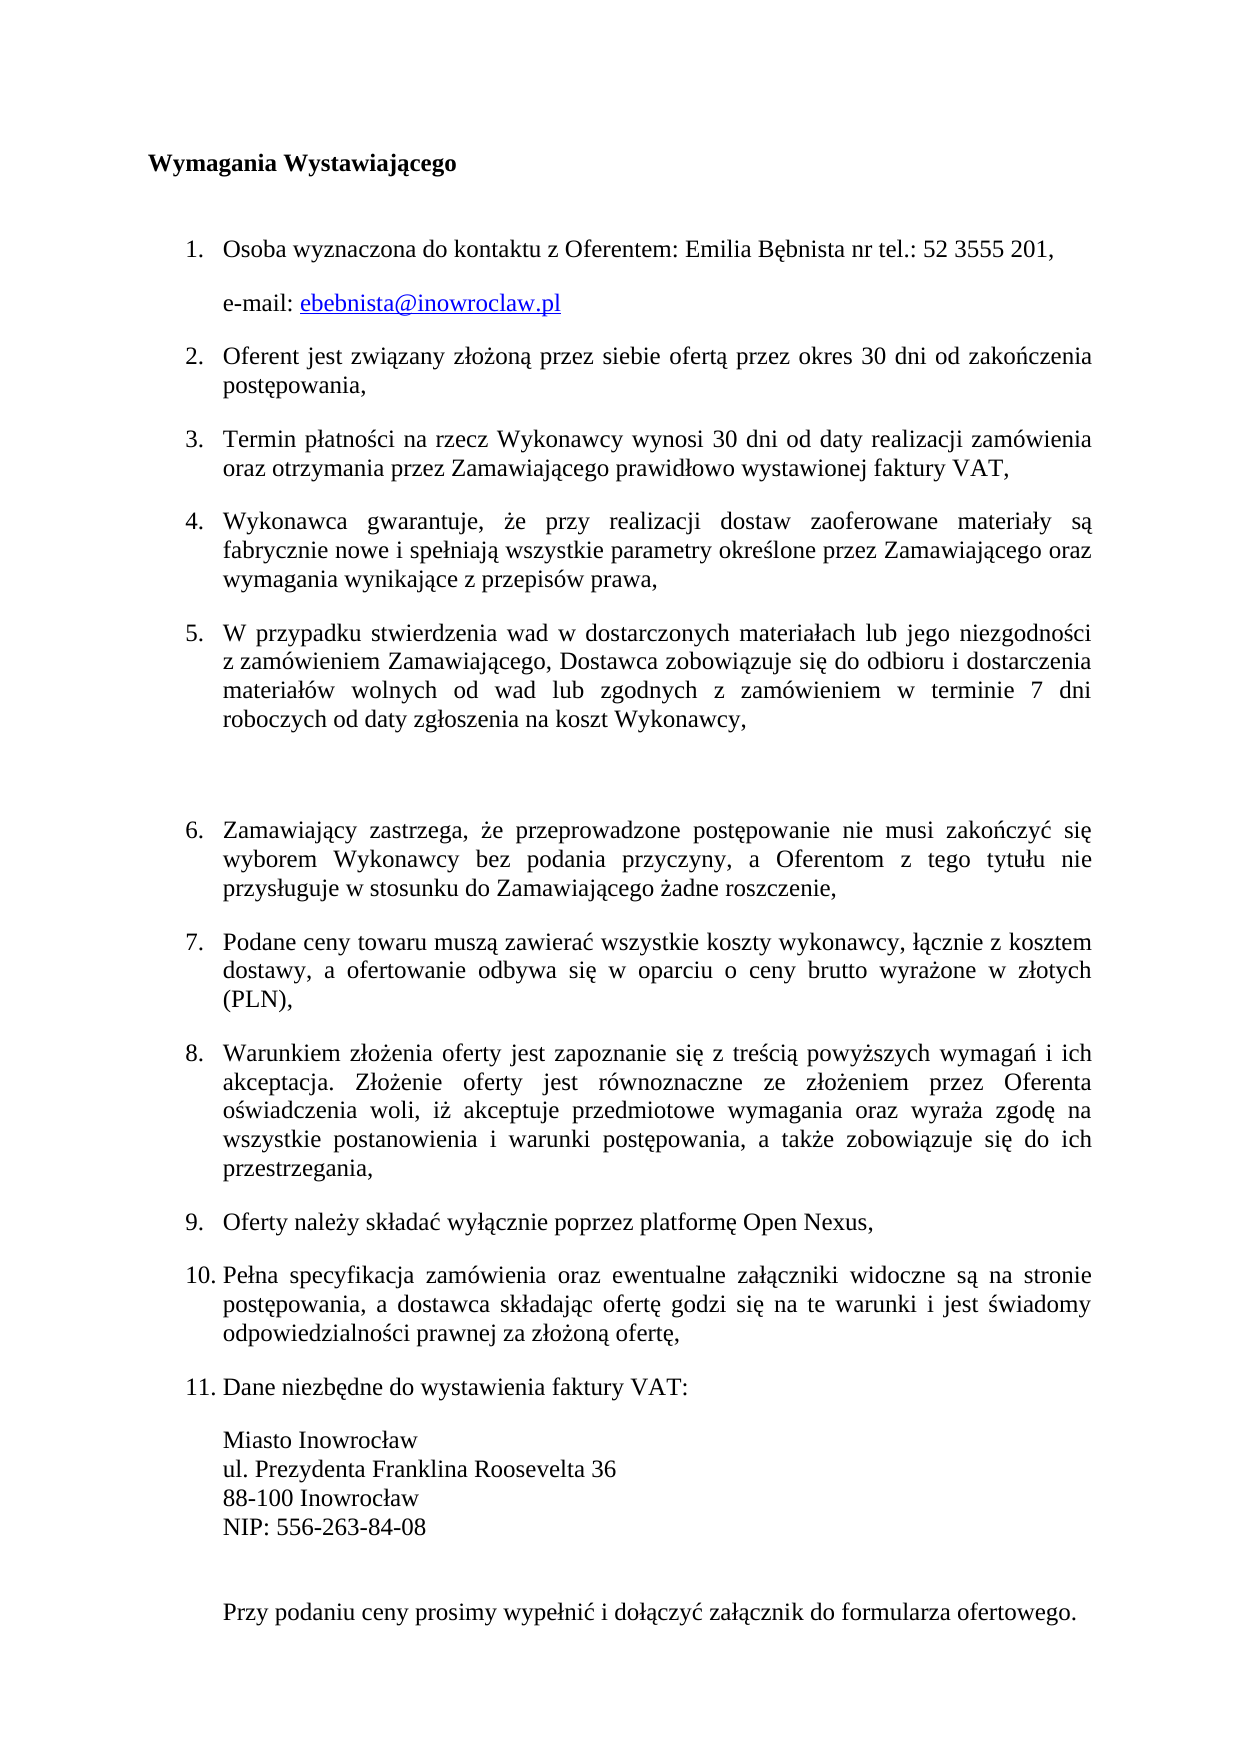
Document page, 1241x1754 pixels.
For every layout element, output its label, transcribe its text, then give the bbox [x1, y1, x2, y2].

text e-mail: ebebnista@inowroclaw.pl [223, 288, 1093, 316]
list W przypadku stwierdzenia wad w dostarczonych materiałach lub jego niezgodności z zamówieniem Zamawiającego, Dostawca zobowiązuje się do odbioru i dostarczenia materiałów wolnych od wad lub zgodnych z zamówieniem w terminie 7 dni roboczych od daty zgłoszenia na koszt Wykonawcy, [185, 618, 1093, 733]
list Warunkiem złożenia oferty jest zapoznanie się z treścią powyższych wymagań i ich akceptacja. Złożenie oferty jest równoznaczne ze złożeniem przez Oferenta oświadczenia woli, iż akceptuje przedmiotowe wymagania oraz wyraża zgodę na wszystkie postanowienia i warunki postępowania, a także zobowiązuje się do ich przestrzegania, [185, 1038, 1093, 1182]
list Osoba wyznaczona do kontaktu z Oferentem: Emilia Bębnista nr tel.: 52 3555 201, [185, 234, 1093, 263]
list Termin płatności na rzecz Wykonawcy wynosi 30 dni od daty realizacji zamówienia oraz otrzymania przez Zamawiającego prawidłowo wystawionej faktury VAT, [185, 424, 1093, 481]
text Wymagania Wystawiającego [148, 148, 1093, 176]
list Oferty należy składać wyłącznie poprzez platformę Open Nexus, [185, 1207, 1093, 1236]
list Zamawiający zastrzega, że przeprowadzone postępowanie nie musi zakończyć się wyborem Wykonawcy bez podania przyczyny, a Oferentom z tego tytułu nie przysługuje w stosunku do Zamawiającego żadne roszczenie, [185, 816, 1093, 902]
list Dane niezbędne do wystawienia faktury VAT: [185, 1372, 1093, 1401]
text Miasto Inowrocław [223, 1426, 1093, 1454]
list Podane ceny towaru muszą zawierać wszystkie koszty wykonawcy, łącznie z kosztem dostawy, a ofertowanie odbywa się w oparciu o ceny brutto wyrażone w złotych (PLN), [185, 927, 1093, 1013]
text 88-100 Inowrocław [223, 1483, 1093, 1512]
list Wykonawca gwarantuje, że przy realizacji dostaw zaoferowane materiały są fabrycznie nowe i spełniają wszystkie parametry określone przez Zamawiającego oraz wymagania wynikające z przepisów prawa, [185, 506, 1093, 593]
text NIP: 556-263-84-08 [223, 1512, 1093, 1541]
list Pełna specyfikacja zamówienia oraz ewentualne załączniki widoczne są na stronie postępowania, a dostawca składając ofertę godzi się na te warunki i jest świadomy odpowiedzialności prawnej za złożoną ofertę, [185, 1261, 1093, 1347]
text ul. Prezydenta Franklina Roosevelta 36 [223, 1454, 1093, 1483]
text Przy podaniu ceny prosimy wypełnić i dołączyć załącznik do formularza ofertowego. [223, 1597, 1093, 1626]
list Oferent jest związany złożoną przez siebie ofertą przez okres 30 dni od zakończenia postępowania, [185, 341, 1093, 399]
